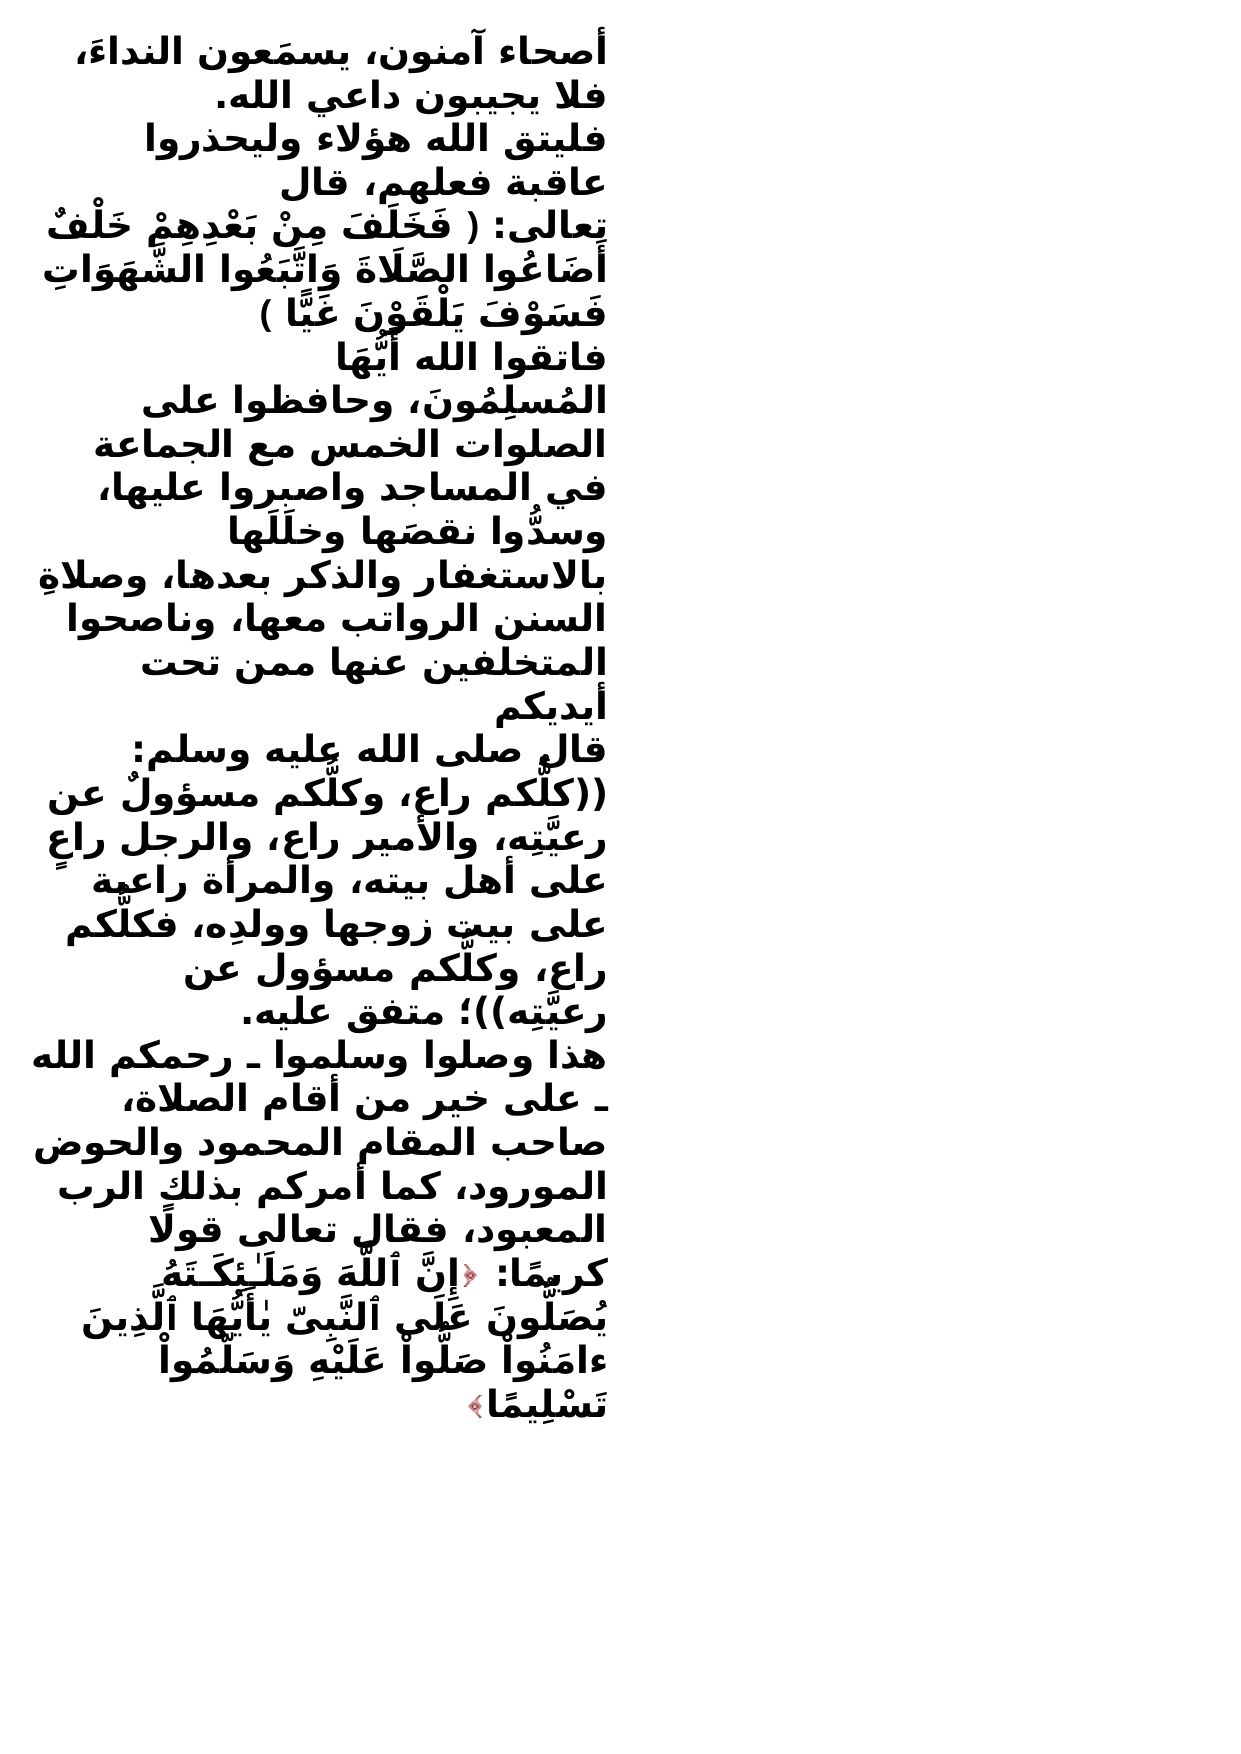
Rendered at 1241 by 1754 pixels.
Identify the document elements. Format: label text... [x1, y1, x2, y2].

text فاتقوا الله أَيُّهَا المُسلِمُونَ، وحافظوا على الصلوات الخمس مع الجماعة في المساجد واصبروا عليها، وسدُّوا نقصَها وخلَلَها بالاستغفار والذكر بعدها، وصلاةِ السنن الرواتب معها، وناصحوا المتخلفين عنها ممن تحت أيديكم [29, 335, 608, 728]
text فليتق الله هؤلاء وليحذروا عاقبة فعلهم، قال تعالى: ﴿ فَخَلَفَ مِنْ بَعْدِهِمْ خَلْفٌ أَضَاعُوا الصَّلَاةَ وَاتَّبَعُوا الشَّهَوَاتِ فَسَوْفَ يَلْقَوْنَ غَيًّا ﴾ [29, 117, 608, 335]
picture [464, 1395, 487, 1418]
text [29, 29, 608, 117]
text قال صلى الله عليه وسلم: ((كلُّكم راعٍ، وكلُّكم مسؤولٌ عن رعيَّتِه، والأمير راعٍ، والرجل راعٍ على أهل بيته، والمرأة راعية على بيت زوجها وولدِه، فكلُّكم راعٍ، وكلُّكم مسؤول عن رعيَّتِه))؛ متفق عليه. هذا وصلوا وسلموا ـ رحمكم الله ـ على خير من أقام الصلاة، صاحب المقام المحمود والحوض المورود، كما أمركم بذلك الرب المعبود، فقال تعالى قولًا كريمًا: إِنَّ ٱللَّهَ وَمَلَـٰئِكَـتَهُ يُصَلُّونَ عَلَى ٱلنَّبِىّ يٰأَيُّهَا ٱلَّذِينَ ءامَنُواْ صَلُّواْ عَلَيْهِ وَسَلّمُواْ تَسْلِيمًا [29, 728, 608, 1426]
picture [459, 1264, 482, 1287]
